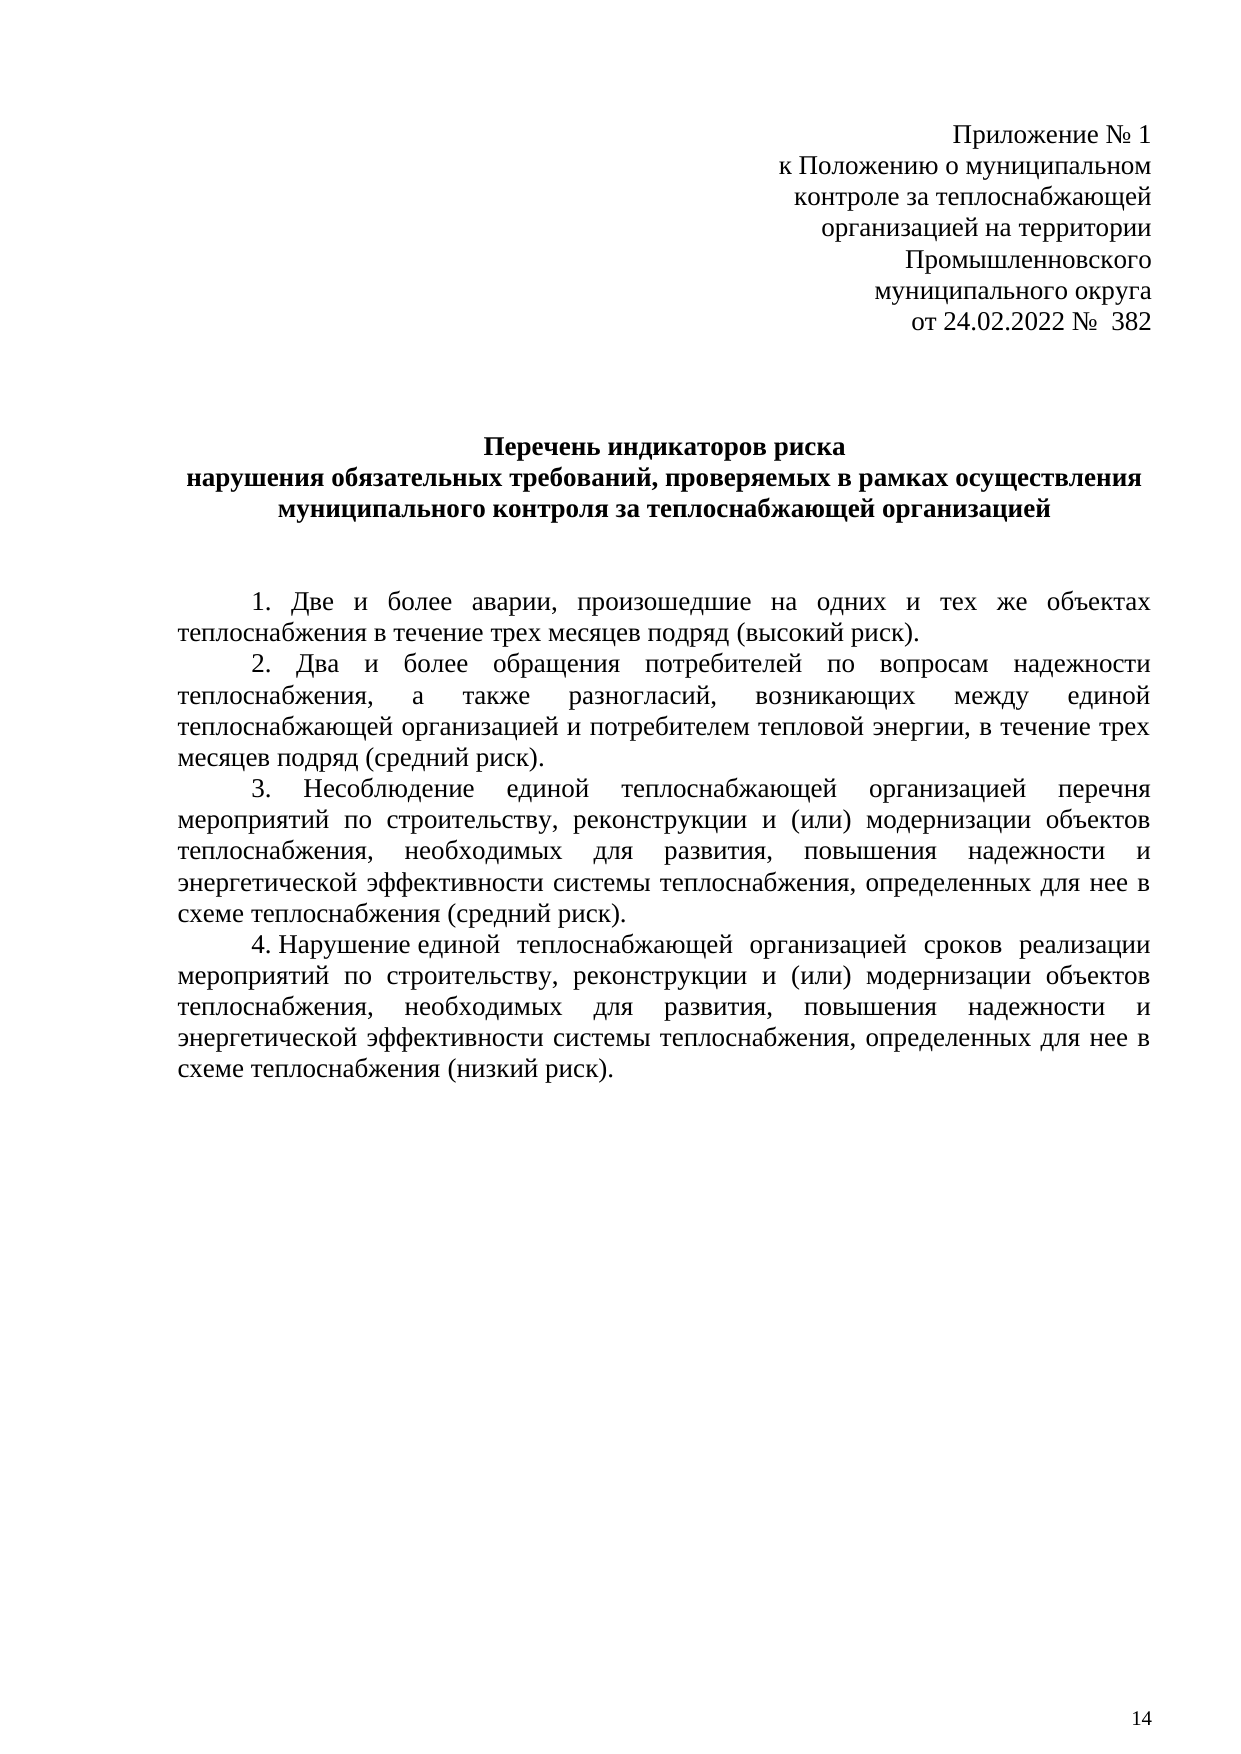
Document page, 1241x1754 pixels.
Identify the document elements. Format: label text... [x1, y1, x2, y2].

text организацией на территории [177, 212, 1152, 243]
text 1. Две и более аварии, произошедшие на одних и тех же объектах теплоснабжения в течение трех месяцев подряд (высокий риск). [177, 585, 1152, 648]
text контроле за теплоснабжающей [177, 180, 1152, 212]
text 3. Несоблюдение единой теплоснабжающей организацией перечня мероприятий по строительству, реконструкции и (или) модернизации объектов теплоснабжения, необходимых для развития, повышения надежности и энергетической эффективности системы теплоснабжения, определенных для нее в схеме теплоснабжения (средний риск). [177, 772, 1152, 928]
text от 24.02.2022 № 382 [177, 305, 1152, 336]
text Приложение № 1 [177, 118, 1152, 149]
text 2. Два и более обращения потребителей по вопросам надежности теплоснабжения, а также разногласий, возникающих между единой теплоснабжающей организацией и потребителем тепловой энергии, в течение трех месяцев подряд (средний риск). [177, 648, 1152, 772]
text Перечень индикаторов риска [177, 429, 1152, 461]
text 4. Нарушение единой теплоснабжающей организацией сроков реализации мероприятий по строительству, реконструкции и (или) модернизации объектов теплоснабжения, необходимых для развития, повышения надежности и энергетической эффективности системы теплоснабжения, определенных для нее в схеме теплоснабжения (низкий риск). [177, 928, 1152, 1084]
text муниципального контроля за теплоснабжающей организацией [177, 492, 1152, 523]
text нарушения обязательных требований, проверяемых в рамках осуществления [177, 461, 1152, 492]
text муниципального округа [177, 274, 1152, 305]
text к Положению о муниципальном [177, 149, 1152, 180]
text Промышленновского [177, 243, 1152, 274]
